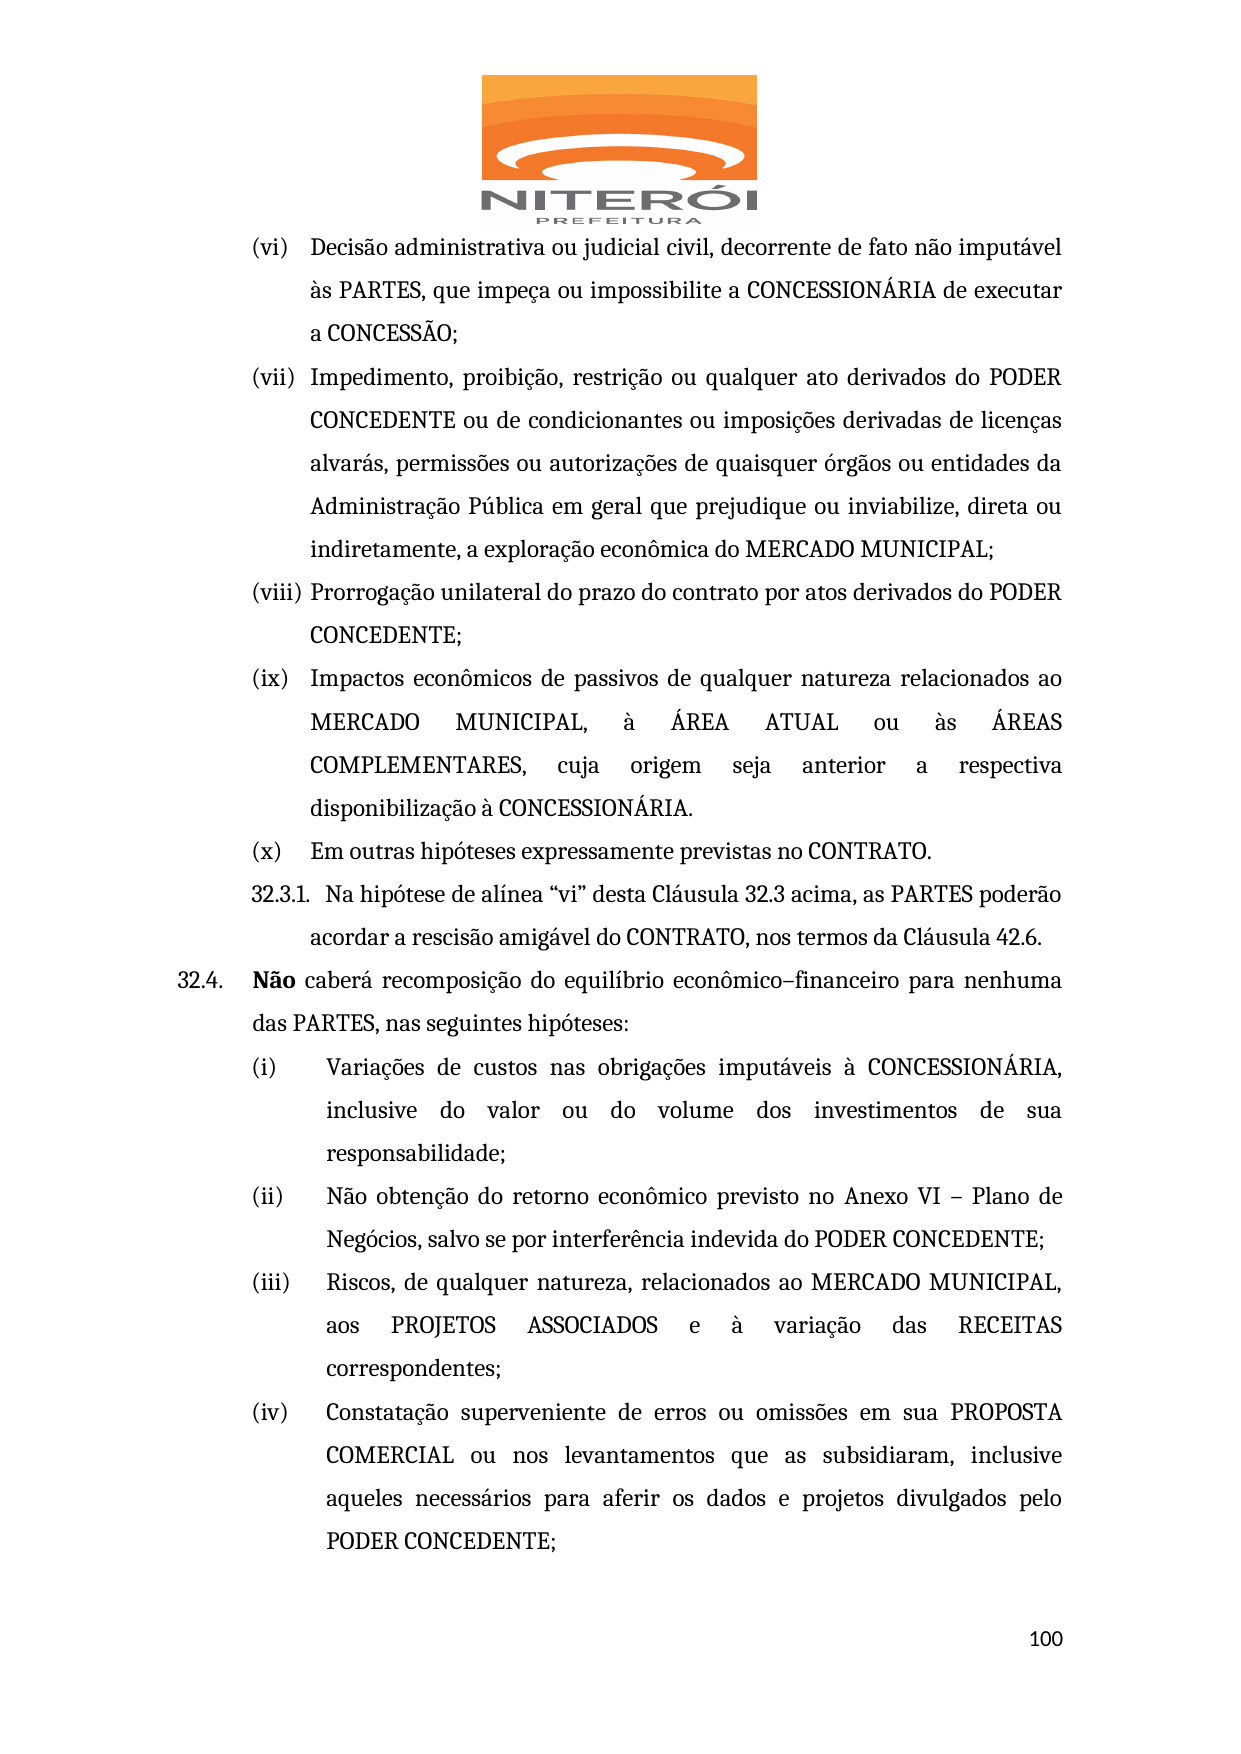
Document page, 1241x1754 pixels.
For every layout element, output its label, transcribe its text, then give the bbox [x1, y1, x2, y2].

list Constatação superveniente de erros ou omissões em sua PROPOSTA COMERCIAL ou nos levantamentos que as subsidiaram, inclusive aqueles necessários para aferir os dados e projetos divulgados pelo PODER CONCEDENTE; [251, 1397, 1063, 1556]
list Impedimento, proibição, restrição ou qualquer ato derivados do PODER CONCEDENTE ou de condicionantes ou imposições derivadas de licenças alvarás, permissões ou autorizações de quaisquer órgãos ou entidades da Administração Pública em geral que prejudique ou inviabilize, direta ou indiretamente, a exploração econômica do MERCADO MUNICIPAL; [251, 362, 1063, 564]
list Decisão administrativa ou judicial civil, decorrente de fato não imputável às PARTES, que impeça ou impossibilite a CONCESSIONÁRIA de executar a CONCESSÃO; [251, 233, 1063, 348]
list Prorrogação unilateral do prazo do contrato por atos derivados do PODER CONCEDENTE; [251, 578, 1063, 650]
list Variações de custos nas obrigações imputáveis à CONCESSIONÁRIA, inclusive do valor ou do volume dos investimentos de sua responsabilidade; [251, 1052, 1063, 1167]
list Em outras hipóteses expressamente previstas no CONTRATO. [251, 837, 1063, 866]
list Não caberá recomposição do equilíbrio econômico–financeiro para nenhuma das PARTES, nas seguintes hipóteses: [177, 966, 1063, 1038]
list Impactos econômicos de passivos de qualquer natureza relacionados ao MERCADO MUNICIPAL, à ÁREA ATUAL ou às ÁREAS COMPLEMENTARES, cuja origem seja anterior a respectiva disponibilização à CONCESSIONÁRIA. [251, 664, 1063, 822]
list Na hipótese de alínea “vi” desta Cláusula 32.3 acima, as PARTES poderão acordar a rescisão amigável do CONTRATO, nos termos da Cláusula 42.6. [251, 880, 1063, 952]
list Não obtenção do retorno econômico previsto no Anexo VI – Plano de Negócios, salvo se por interferência indevida do PODER CONCEDENTE; [251, 1182, 1063, 1254]
list Riscos, de qualquer natureza, relacionados ao MERCADO MUNICIPAL, aos PROJETOS ASSOCIADOS e à variação das RECEITAS correspondentes; [251, 1268, 1063, 1383]
